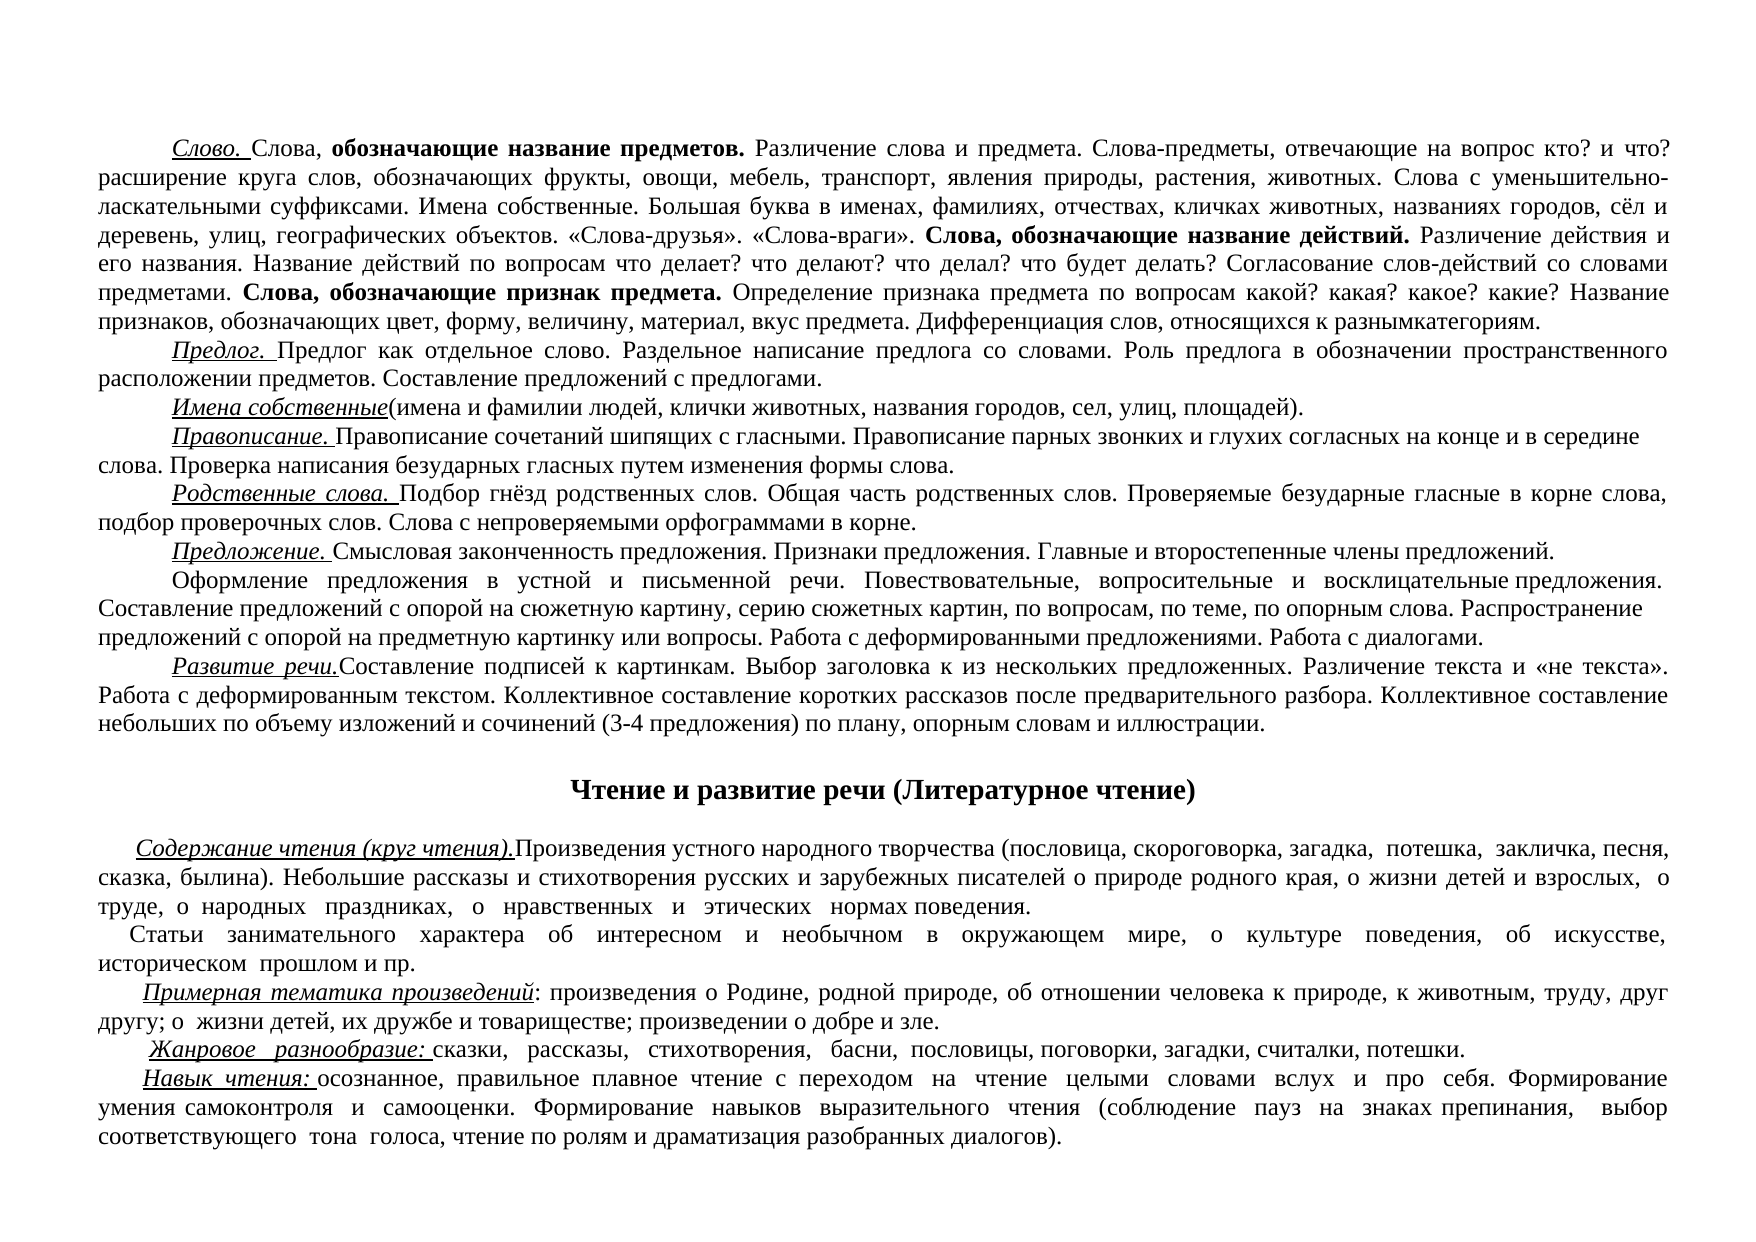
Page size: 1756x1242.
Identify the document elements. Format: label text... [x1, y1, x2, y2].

text Примерная тематика произведений: произведения о Родине, родной природе, об отношении человека к природе, к животным, труду, друг другу; о жизни детей, их дружбе и товариществе; произведении о добре и зле. [98, 977, 1670, 1034]
text Предлог. Предлог как отдельное слово. Раздельное написание предлога со словами. Роль предлога в обозначении пространственного расположении предметов. Составление предложений с предлогами. [98, 335, 1669, 392]
text Развитие речи.Составление подписей к картинкам. Выбор заголовка к из нескольких предложенных. Различение текста и «не текста». Работа с деформированным текстом. Коллективное составление коротких рассказов после предварительного разбора. Коллективное составление небольших по объему изложений и сочинений (3-4 предложения) по плану, опорным словам и иллюстрации. [98, 651, 1670, 737]
text Составление предложений с опорой на сюжетную картину, серию сюжетных картин, по вопросам, по теме, по опорным слова. Распространение предложений с опорой на предметную картинку или вопросы. Работа с деформированными предложениями. Работа с диалогами. [98, 593, 1682, 651]
text Правописание. Правописание сочетаний шипящих с гласными. Правописание парных звонких и глухих согласных на конце и в середине слова. Проверка написания безударных гласных путем изменения формы слова. [98, 421, 1642, 478]
text Слово. Слова, обозначающие название предметов. Различение слова и предмета. Слова-предметы, отвечающие на вопрос кто? и что? расширение круга слов, обозначающих фрукты, овощи, мебель, транспорт, явления природы, растения, животных. Слова с уменьшительно- ласкательными суффиксами. Имена собственные. Большая буква в именах, фамилиях, отчествах, кличках животных, названиях городов, сёл и деревень, улиц, географических объектов. «Слова-друзья». «Слова-враги». Слова, обозначающие название действий. Различение действия и его названия. Название действий по вопросам что делает? что делают? что делал? что будет делать? Согласование слов-действий со словами предметами. Слова, обозначающие признак предмета. Определение признака предмета по вопросам какой? какая? какое? какие? Название признаков, обозначающих цвет, форму, величину, материал, вкус предмета. Дифференциация слов, относящихся к разнымкатегориям. [98, 133, 1670, 335]
text Статьи занимательного характера об интересном и необычном в окружающем мире, о культуре поведения, об искусстве, историческом прошлом и пр. [98, 919, 1670, 977]
text Родственные слова. Подбор гнёзд родственных слов. Общая часть родственных слов. Проверяемые безударные гласные в корне слова, подбор проверочных слов. Слова с непроверяемыми орфограммами в корне. [98, 478, 1669, 536]
text Чтение и развитие речи (Литературное чтение) [570, 772, 1682, 805]
text Жанровое разнообразие: сказки, рассказы, стихотворения, басни, пословицы, поговорки, загадки, считалки, потешки. [149, 1034, 1682, 1063]
text Содержание чтения (круг чтения).Произведения устного народного творчества (пословица, скороговорка, загадка, потешка, закличка, песня, сказка, былина). Небольшие рассказы и стихотворения русских и зарубежных писателей о природе родного края, о жизни детей и взрослых, о труде, о народных праздниках, о нравственных и этических нормах поведения. [98, 833, 1670, 919]
text Предложение. Смысловая законченность предложения. Признаки предложения. Главные и второстепенные члены предложений. Оформление предложения в устной и письменной речи. Повествовательные, вопросительные и восклицательные предложения. [172, 536, 1682, 593]
text Имена собственные(имена и фамилии людей, клички животных, названия городов, сел, улиц, площадей). [172, 392, 1682, 421]
text Навык чтения: осознанное, правильное плавное чтение с переходом на чтение целыми словами вслух и про себя. Формирование умения самоконтроля и самооценки. Формирование навыков выразительного чтения (соблюдение пауз на знаках препинания, выбор соответствующего тона голоса, чтение по ролям и драматизация разобранных диалогов). [98, 1063, 1669, 1150]
